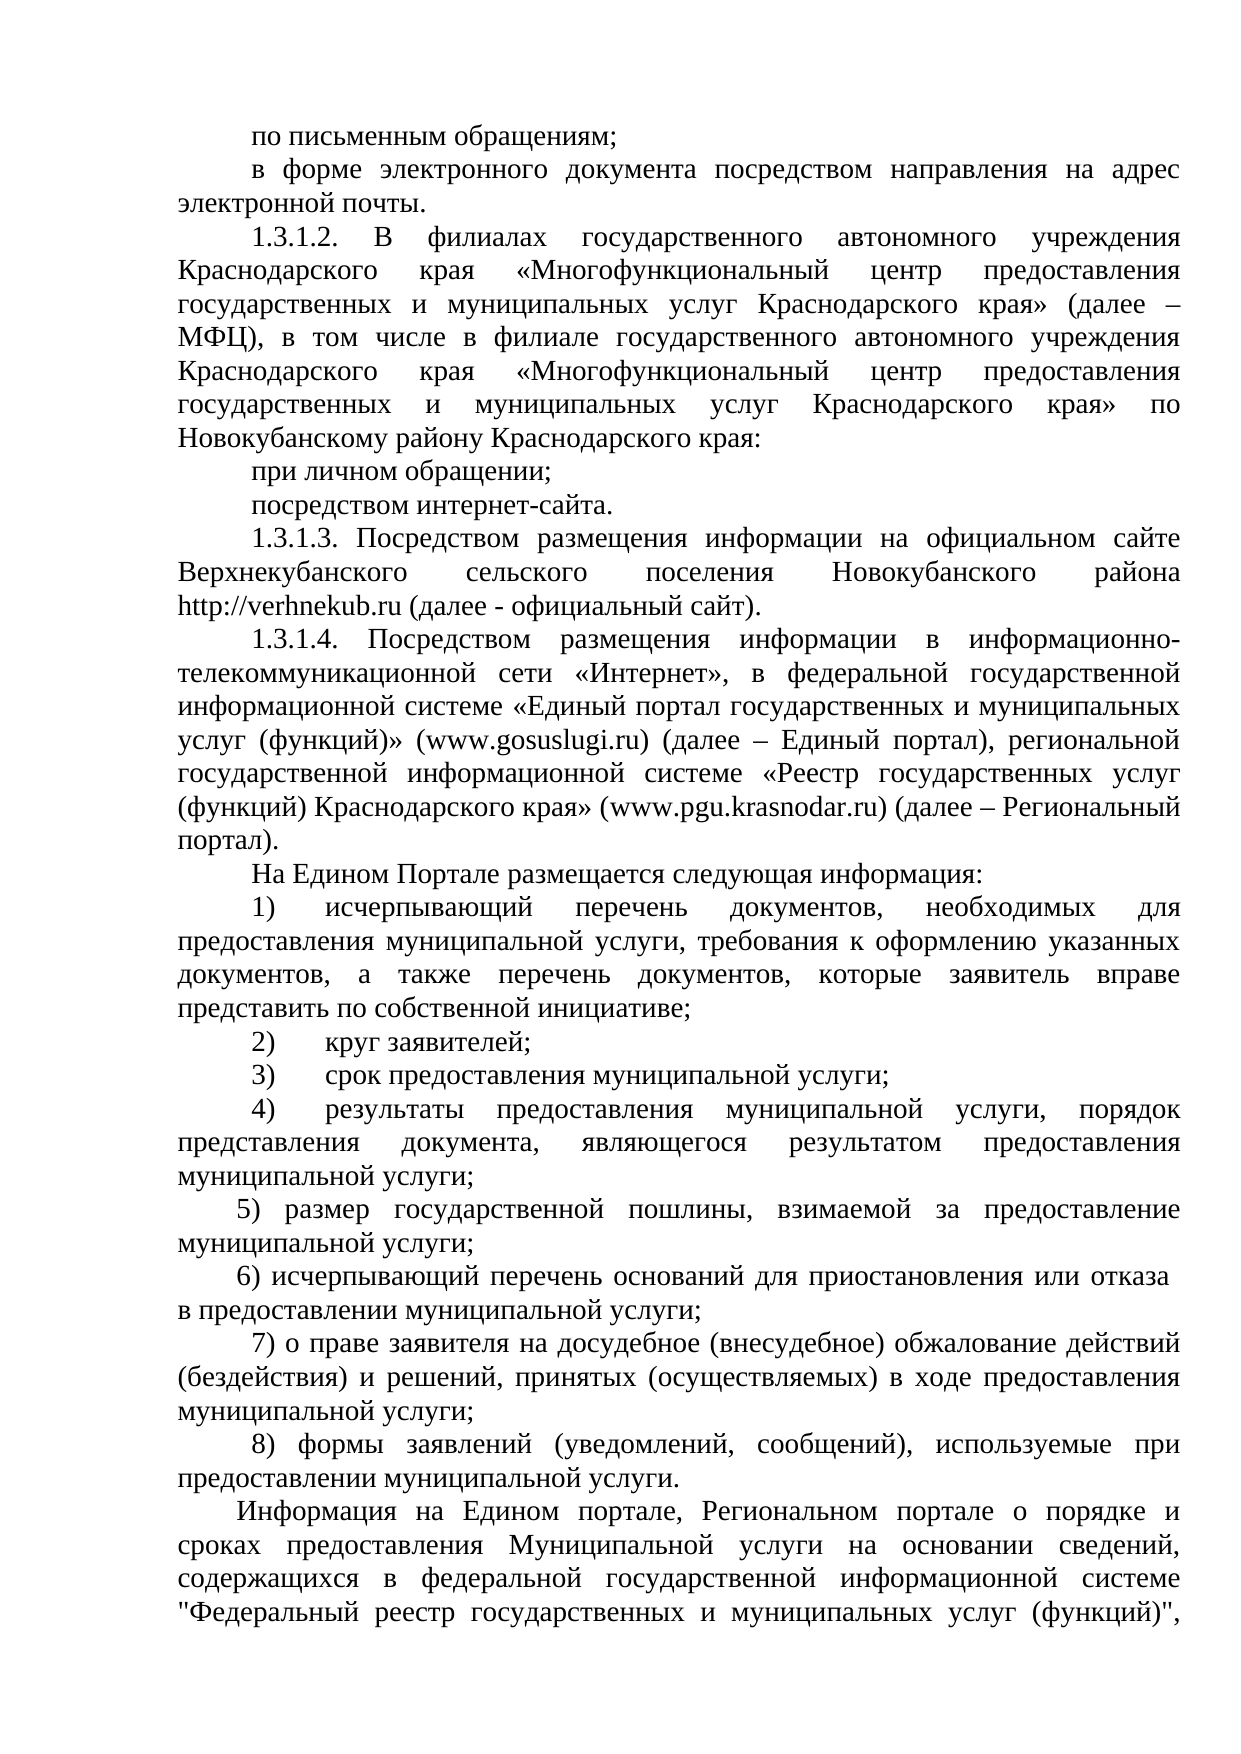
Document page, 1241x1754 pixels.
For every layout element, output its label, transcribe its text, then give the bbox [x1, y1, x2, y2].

text На Едином Портале размещается следующая информация: [177, 856, 1181, 889]
text по письменным обращениям; [177, 118, 1181, 152]
text 8) формы заявлений (уведомлений, сообщений), используемые при предоставлении муниципальной услуги. [177, 1426, 1181, 1493]
text 1.3.1.4. Посредством размещения информации в информационно-телекоммуникационной сети «Интернет», в федеральной государственной информационной системе «Единый портал государственных и муниципальных услуг (функций)» (www.gosuslugi.ru) (далее – Единый портал), региональной государственной информационной системе «Реестр государственных услуг (функций) Краснодарского края» (www.pgu.krasnodar.ru) (далее – Региональный портал). [177, 621, 1181, 856]
text 1.3.1.3. Посредством размещения информации на официальном сайте Верхнекубанского сельского поселения Новокубанского района http://verhnekub.ru (далее - официальный сайт). [177, 521, 1181, 621]
text 6) исчерпывающий перечень оснований для приостановления или отказа в предоставлении муниципальной услуги; [177, 1258, 1181, 1326]
text 1.3.1.2. В филиалах государственного автономного учреждения Краснодарского края «Многофункциональный центр предоставления государственных и муниципальных услуг Краснодарского края» (далее – МФЦ), в том числе в филиале государственного автономного учреждения Краснодарского края «Многофункциональный центр предоставления государственных и муниципальных услуг Краснодарского края» по Новокубанскому району Краснодарского края: [177, 219, 1181, 453]
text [177, 1493, 1181, 1627]
text 7) о праве заявителя на досудебное (внесудебное) обжалование действий (бездействия) и решений, принятых (осуществляемых) в ходе предоставления муниципальной услуги; [177, 1326, 1181, 1426]
text посредством интернет-сайта. [177, 487, 1181, 521]
text при личном обращении; [177, 453, 1181, 487]
text в форме электронного документа посредством направления на адрес электронной почты. [177, 152, 1181, 219]
list исчерпывающий перечень документов, необходимых для предоставления муниципальной услуги, требования к оформлению указанных документов, а также перечень документов, которые заявитель вправе представить по собственной инициативе; [177, 889, 1181, 1024]
list срок предоставления муниципальной услуги; [177, 1057, 1181, 1091]
text 5) размер государственной пошлины, взимаемой за предоставление муниципальной услуги; [177, 1191, 1181, 1258]
list результаты предоставления муниципальной услуги, порядок представления документа, являющегося результатом предоставления муниципальной услуги; [177, 1091, 1181, 1191]
list круг заявителей; [177, 1024, 1181, 1057]
